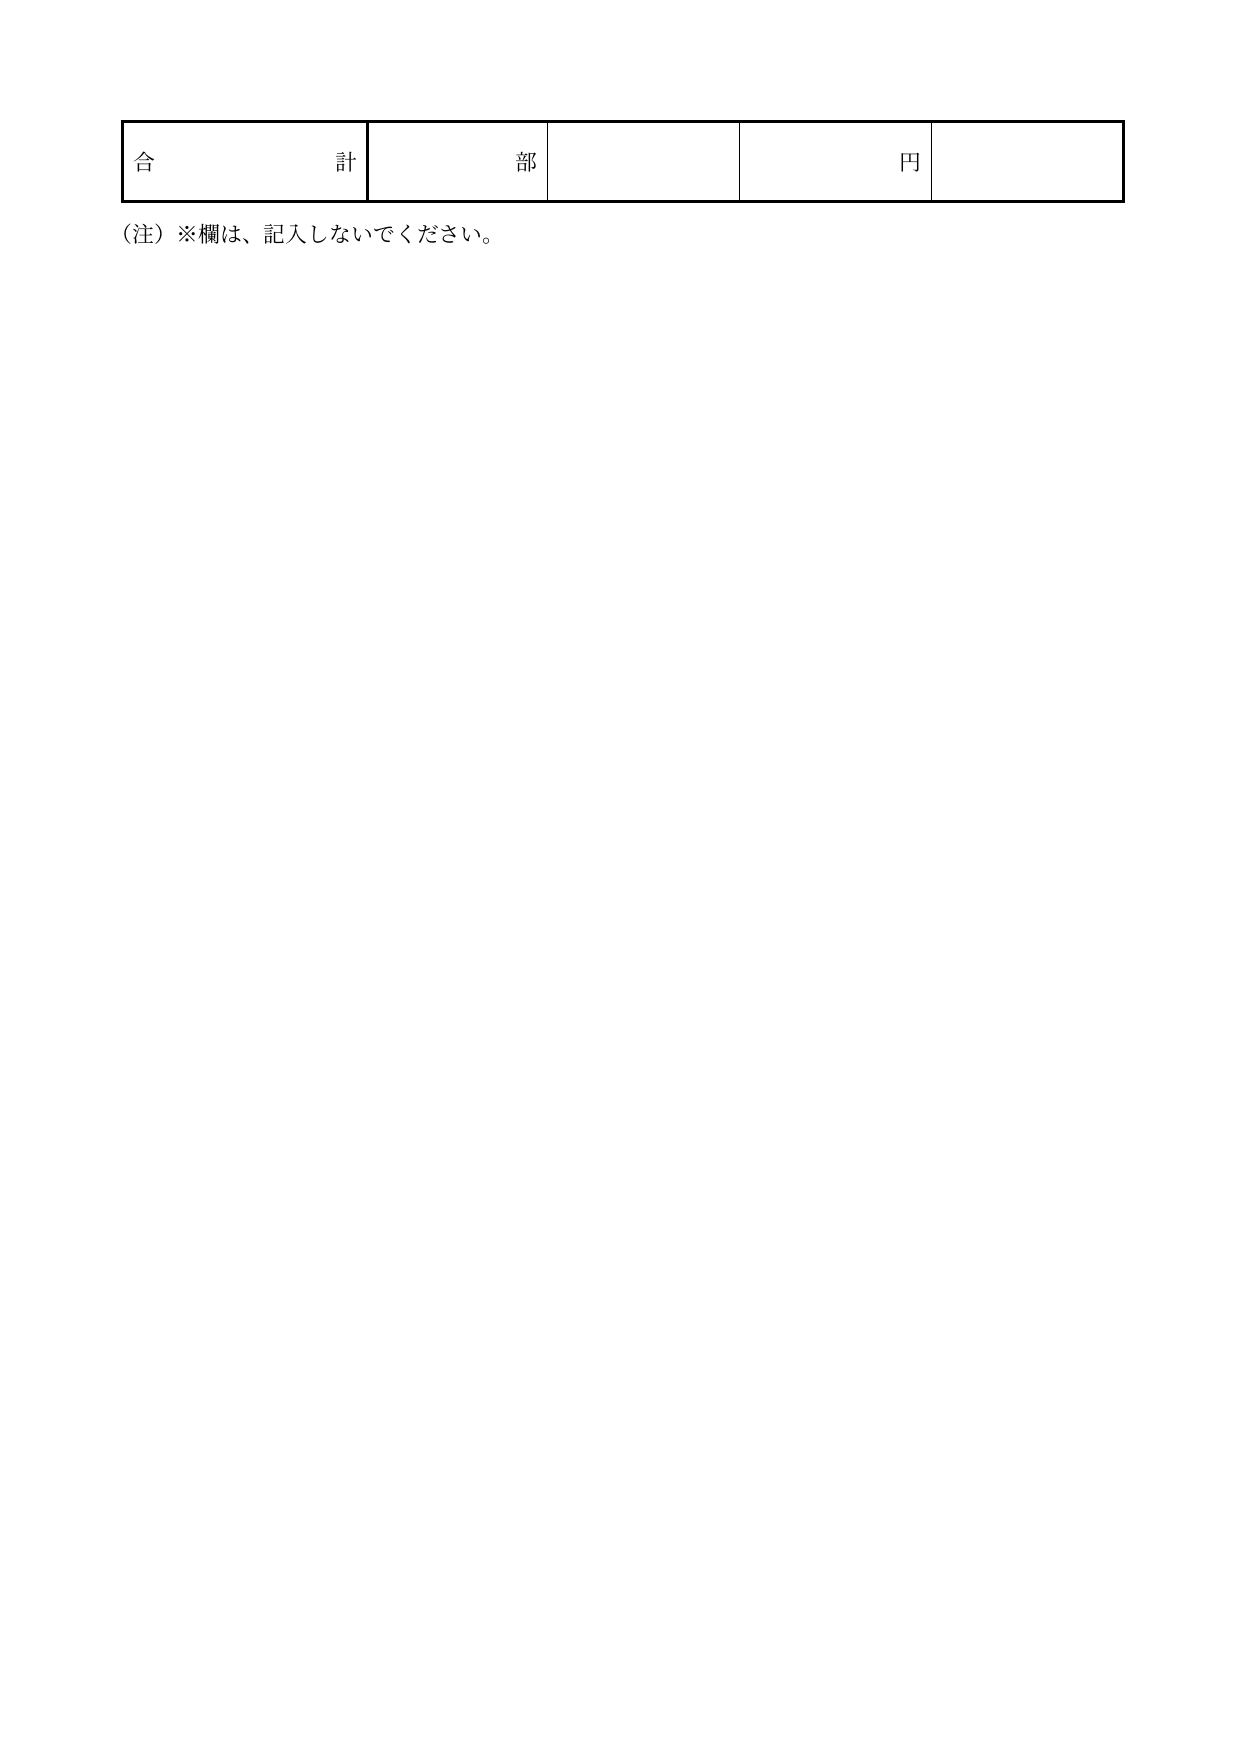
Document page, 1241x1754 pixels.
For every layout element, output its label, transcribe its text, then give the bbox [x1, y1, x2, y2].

table_cell 部 [369, 123, 547, 199]
table_cell 円 [740, 123, 931, 199]
table_cell [932, 123, 1122, 199]
table_cell 合計 [124, 123, 366, 199]
table_cell [548, 123, 739, 199]
text （注）※欄は、記入しないでください。 [111, 213, 1152, 253]
